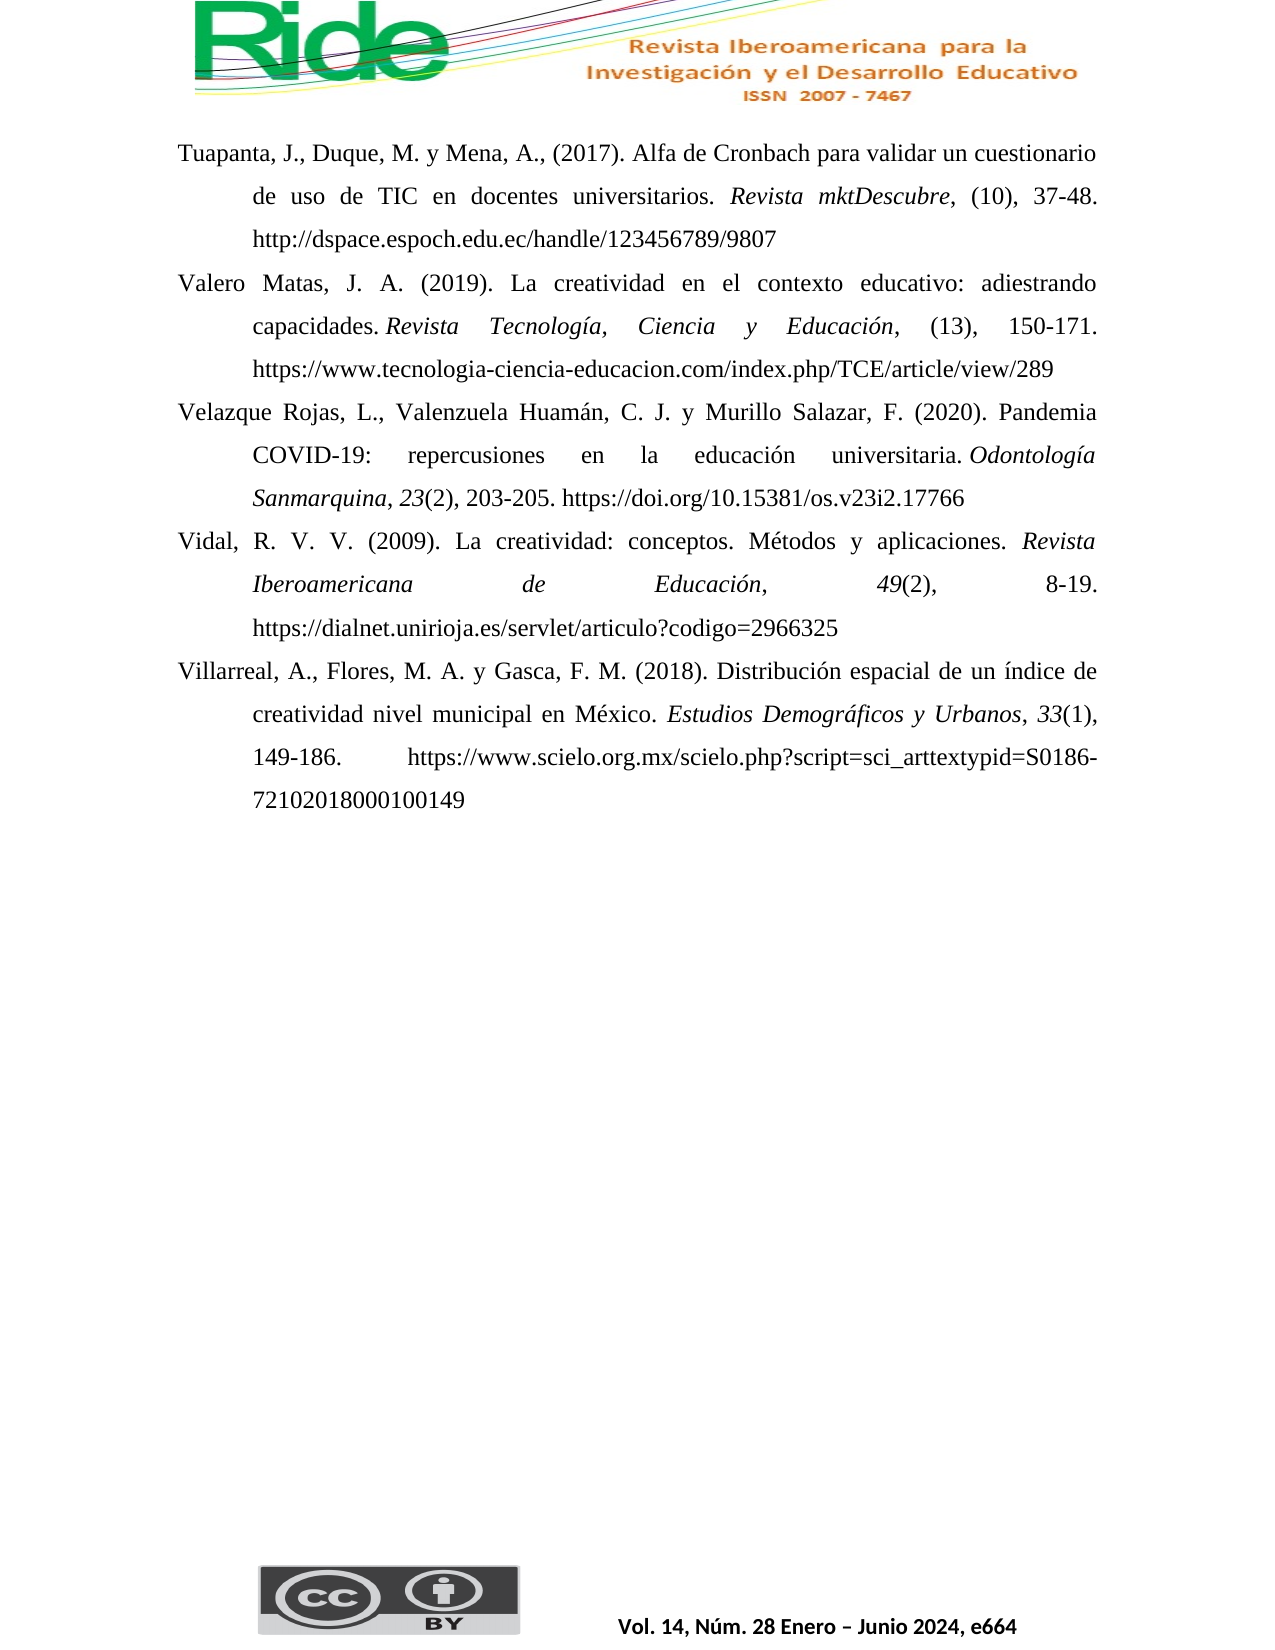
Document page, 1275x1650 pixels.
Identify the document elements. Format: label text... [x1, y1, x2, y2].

text Villarreal, A., Flores, M. A. y Gasca, F. M. (2018). Distribución espacial de un índice de creatividad nivel municipal en México. Estudios Demográficos y Urbanos, 33(1), 149-186. https://www.scielo.org.mx/scielo.php?script=sci_arttextypid=S0186-72102018000100149 [177, 656, 1098, 814]
picture [194, 0, 1081, 105]
text Valero Matas, J. A. (2019). La creatividad en el contexto educativo: adiestrando capacidades. Revista Tecnología, Ciencia y Educación, (13), 150-171. https://www.tecnologia-ciencia-educacion.com/index.php/TCE/article/view/289 [177, 268, 1098, 383]
text Vidal, R. V. V. (2009). La creatividad: conceptos. Métodos y aplicaciones. Revista Iberoamericana de Educación, 49(2), 8-19. https://dialnet.unirioja.es/servlet/articulo?codigo=2966325 [177, 526, 1098, 641]
text Velazque Rojas, L., Valenzuela Huamán, C. J. y Murillo Salazar, F. (2020). Pandemia COVID-19: repercusiones en la educación universitaria. Odontología Sanmarquina, 23(2), 203-205. https://doi.org/10.15381/os.v23i2.17766 [177, 397, 1098, 512]
picture [257, 1565, 521, 1635]
text Tuapanta, J., Duque, M. y Mena, A., (2017). Alfa de Cronbach para validar un cuestionario de uso de TIC en docentes universitarios. Revista mktDescubre, (10), 37-48. http://dspace.espoch.edu.ec/handle/123456789/9807 [177, 138, 1098, 253]
